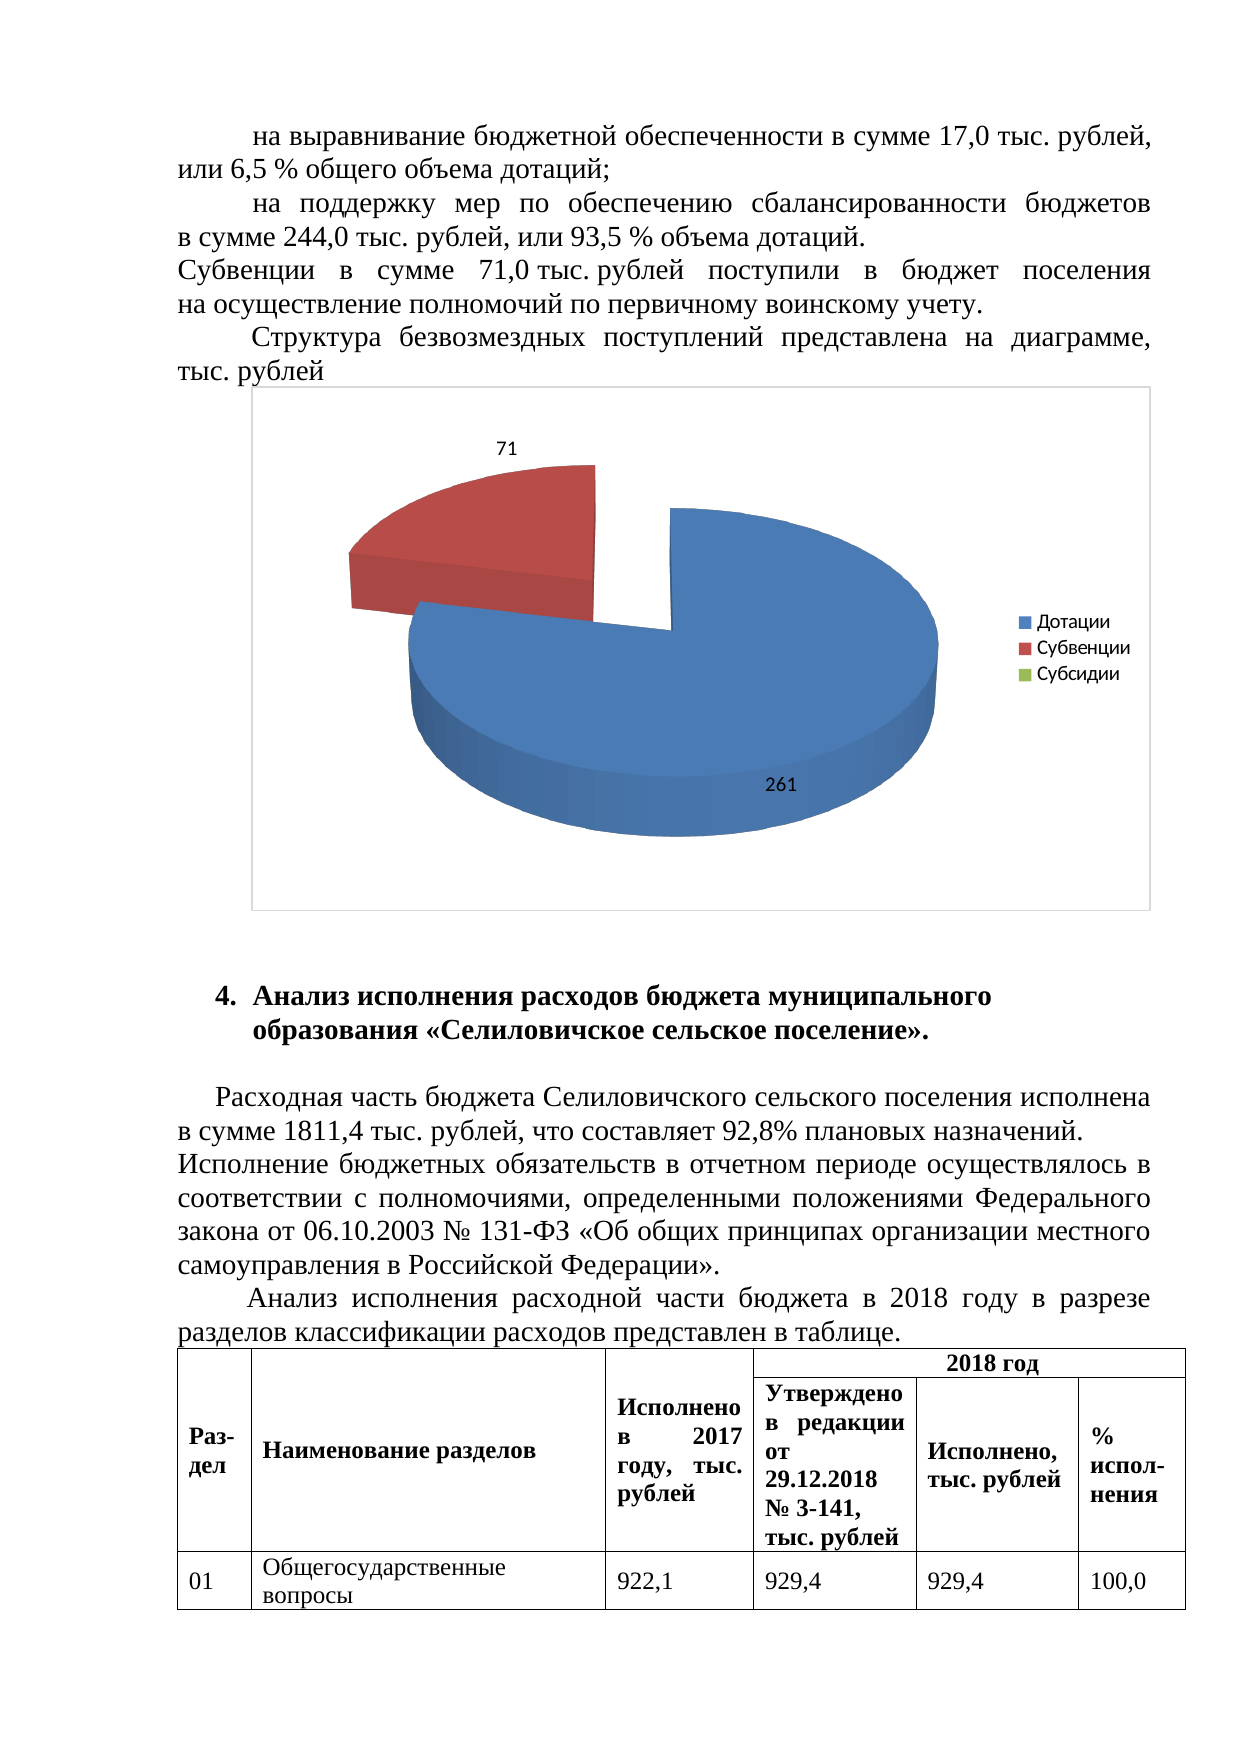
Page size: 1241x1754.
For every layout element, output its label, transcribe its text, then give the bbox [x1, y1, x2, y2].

text Расходная часть бюджета Селиловичского сельского поселения исполнена в сумме 1811,4 тыс. рублей, что составляет 92,8% плановых назначений. [177, 1079, 1152, 1146]
table_cell Общегосударственные вопросы [252, 1552, 605, 1609]
text на поддержку мер по обеспечению сбалансированности бюджетов в сумме 244,0 тыс. рублей, или 93,5 % объема дотаций. [177, 185, 1152, 252]
table_cell 01 [178, 1552, 251, 1609]
table_header Исполнено в 2017 году, тыс. рублей [606, 1349, 753, 1551]
table_cell 929,4 [917, 1552, 1078, 1609]
table_cell Утверждено в редакции от 29.12.2018 № 3-141, тыс. рублей [754, 1378, 916, 1551]
table_cell 100,0 [1079, 1552, 1185, 1609]
table_cell % испол-нения [1079, 1378, 1185, 1551]
table_cell 922,1 [606, 1552, 753, 1609]
list Анализ исполнения расходов бюджета муниципального образования «Селиловичское сельское поселение». [215, 978, 1152, 1046]
text Структура безвозмездных поступлений представлена на диаграмме, тыс. рублей [177, 319, 1152, 386]
text Субвенции в сумме 71,0 тыс. рублей поступили в бюджет поселения на осуществление полномочий по первичному воинскому учету. [177, 252, 1152, 319]
table_header Наименование разделов [252, 1349, 605, 1551]
table_cell 929,4 [754, 1552, 916, 1609]
table_cell Исполнено, тыс. рублей [917, 1378, 1078, 1551]
table_header Раз-дел [178, 1349, 251, 1551]
table_header 2018 год [754, 1349, 1185, 1377]
text Исполнение бюджетных обязательств в отчетном периоде осуществлялось в соответствии с полномочиями, определенными положениями Федерального закона от 06.10.2003 № 131-ФЗ «Об общих принципах организации местного самоуправления в Российской Федерации». [177, 1146, 1152, 1280]
text на выравнивание бюджетной обеспеченности в сумме 17,0 тыс. рублей, или 6,5 % общего объема дотаций; [177, 118, 1152, 185]
text Анализ исполнения расходной части бюджета в 2018 году в разрезе разделов классификации расходов представлен в таблице. [177, 1280, 1152, 1347]
